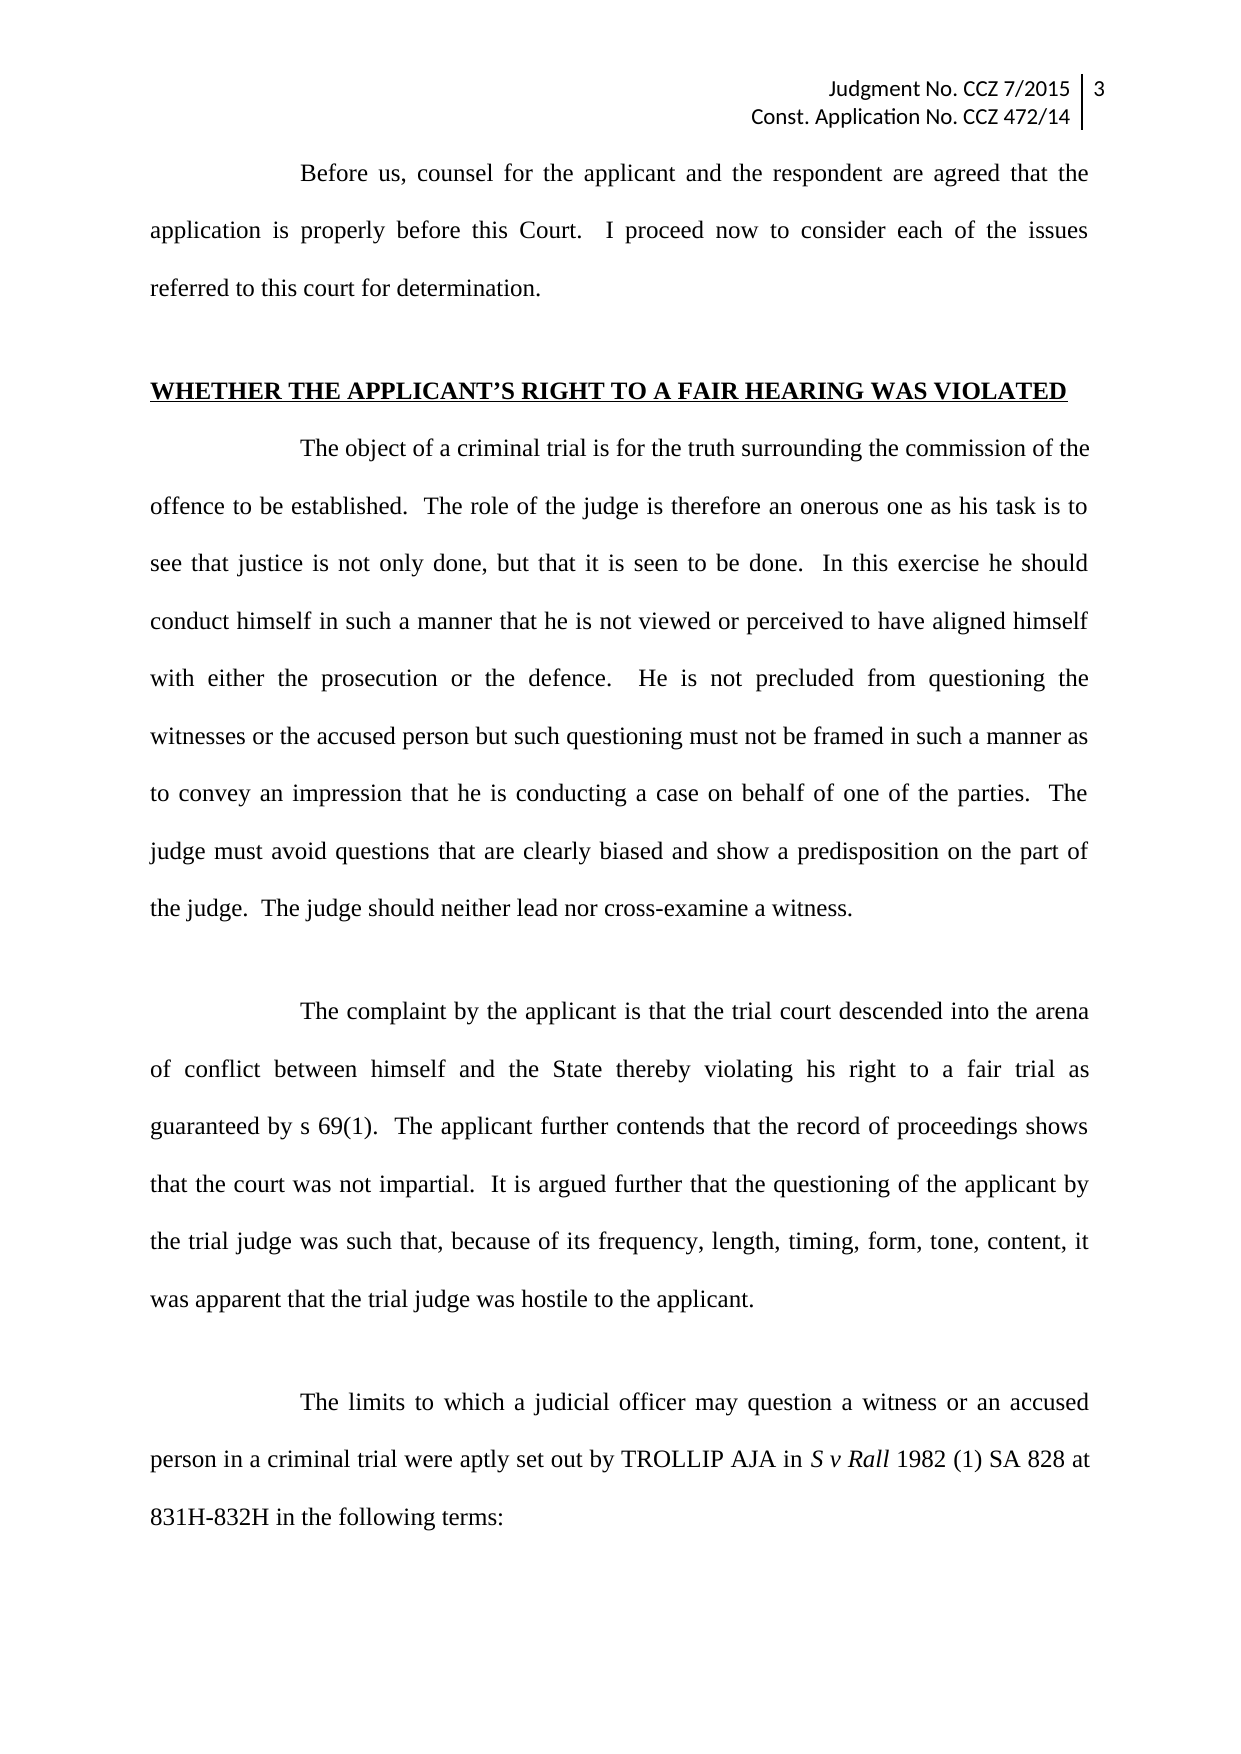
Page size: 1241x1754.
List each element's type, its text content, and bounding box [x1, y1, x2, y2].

text WHETHER THE APPLICANT’S RIGHT TO A FAIR HEARING WAS VIOLATED [150, 376, 1090, 404]
text The object of a criminal trial is for the truth surrounding the commission of the offence to be established. The role of the judge is therefore an onerous one as his task is to see that justice is not only done, but that it is seen to be done. In this exercise he should conduct himself in such a manner that he is not viewed or perceived to have aligned himself with either the prosecution or the defence. He is not precluded from questioning the witnesses or the accused person but such questioning must not be framed in such a manner as to convey an impression that he is conducting a case on behalf of one of the parties. The judge must avoid questions that are clearly biased and show a predisposition on the part of the judge. The judge should neither lead nor cross-examine a witness. [150, 433, 1090, 922]
text The complaint by the applicant is that the trial court descended into the arena of conflict between himself and the State thereby violating his right to a fair trial as guaranteed by s 69(1). The applicant further contends that the record of proceedings shows that the court was not impartial. It is argued further that the questioning of the applicant by the trial judge was such that, because of its frequency, length, timing, form, tone, content, it was apparent that the trial judge was hostile to the applicant. [150, 996, 1090, 1312]
text Before us, counsel for the applicant and the respondent are agreed that the application is properly before this Court. I proceed now to consider each of the issues referred to this court for determination. [150, 158, 1090, 302]
text The limits to which a judicial officer may question a witness or an accused person in a criminal trial were aptly set out by TROLLIP AJA in S v Rall 1982 (1) SA 828 at 831H-832H in the following terms: [150, 1387, 1090, 1530]
